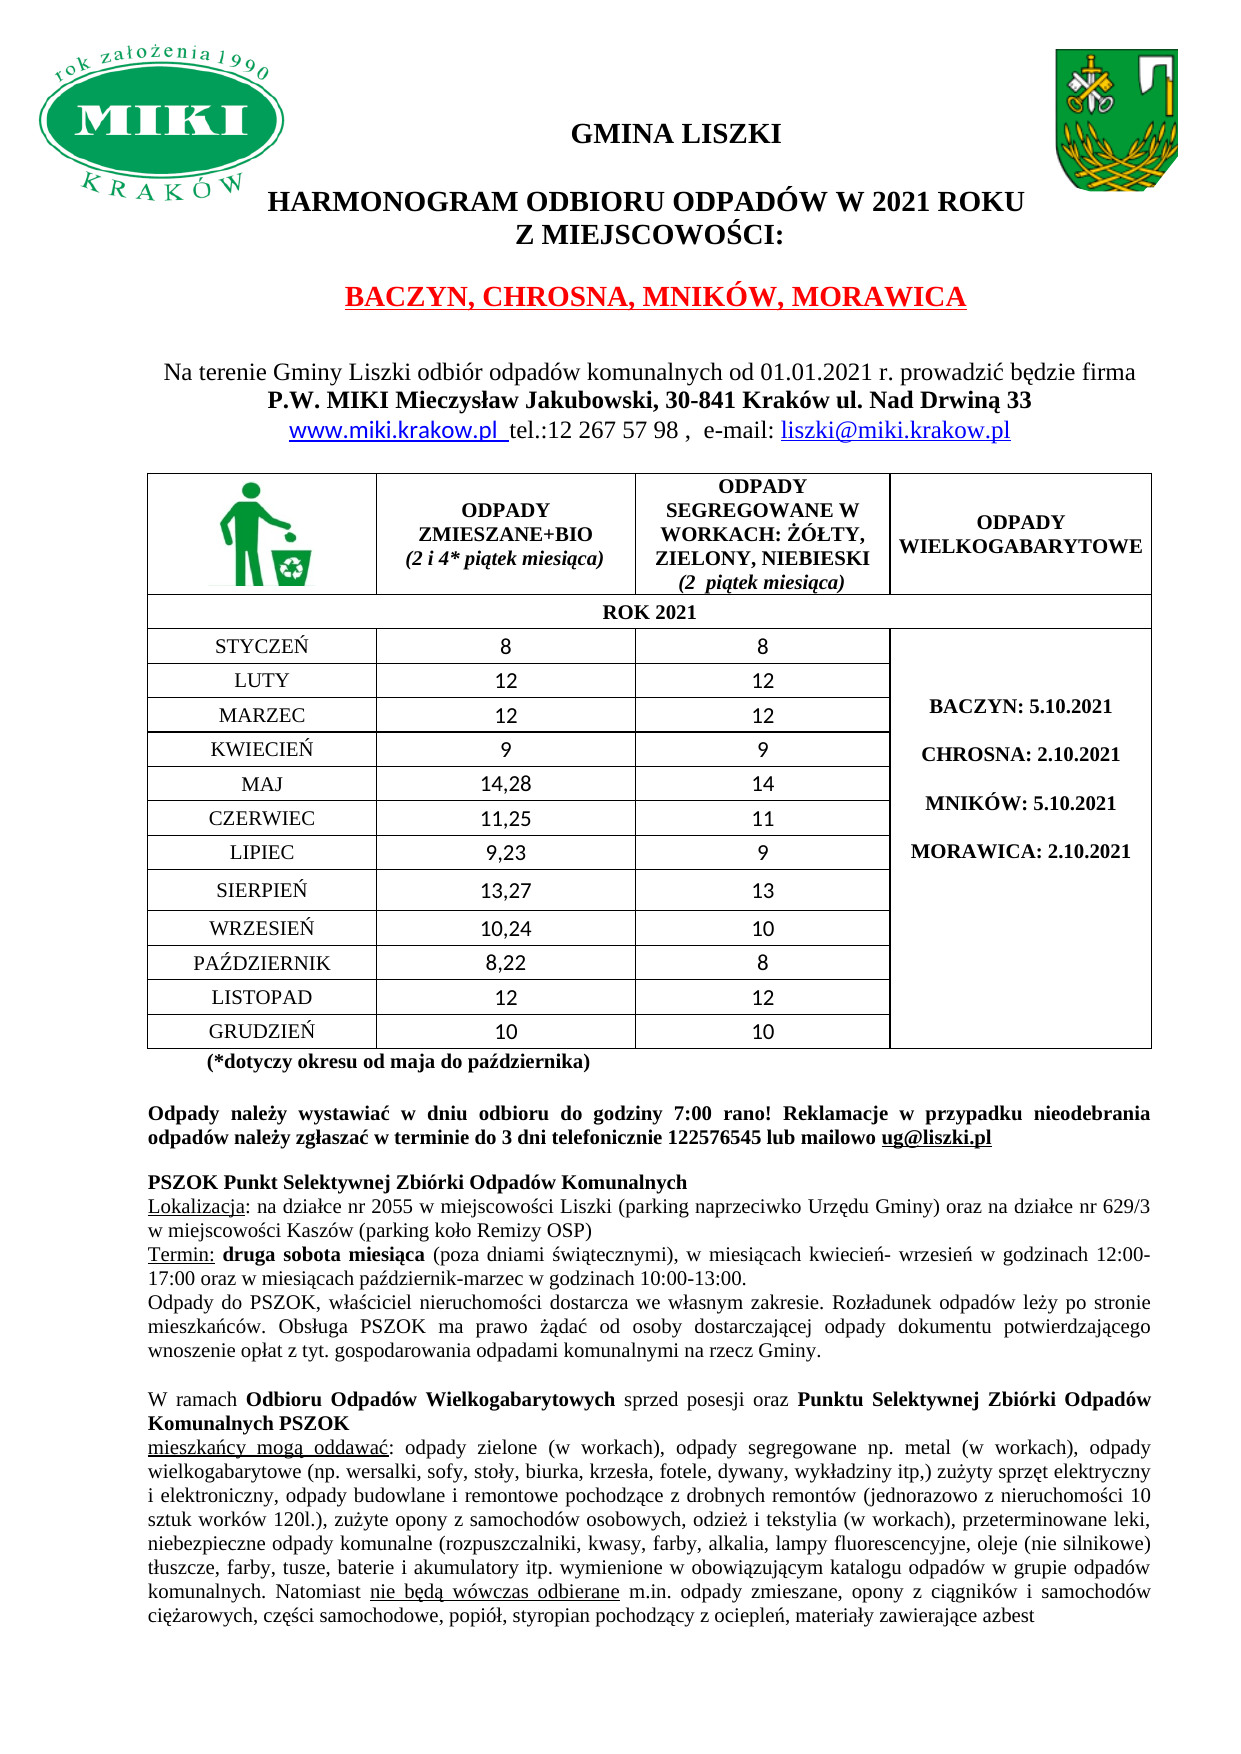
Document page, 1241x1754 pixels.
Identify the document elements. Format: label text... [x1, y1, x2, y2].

table_header ODPADY WIELKOGABARYTOWE [891, 474, 1151, 594]
text www.miki.krakow.pl tel.:12 267 57 98 , e-mail: liszki@miki.krakow.pl [148, 414, 1152, 444]
table_cell ROK 2021 [148, 595, 1151, 628]
table_cell 9 [636, 733, 889, 766]
table_cell 12 [636, 698, 889, 731]
table_cell 12 [377, 698, 635, 731]
table_cell CZERWIEC [148, 801, 376, 834]
table_cell 12 [377, 980, 635, 1013]
text HARMONOGRAM ODBIORU ODPADÓW W 2021 ROKU Z MIEJSCOWOŚCI: [148, 184, 1152, 251]
table_cell 8 [377, 629, 635, 663]
text PSZOK Punkt Selektywnej Zbiórki Odpadów Komunalnych [148, 1170, 1152, 1194]
table_cell 9 [377, 733, 635, 766]
text W ramach Odbioru Odpadów Wielkogabarytowych sprzed posesji oraz Punktu Selektywnej Zbiórki Odpadów Komunalnych PSZOK [148, 1386, 1152, 1434]
table_cell 10 [636, 911, 889, 945]
text Odpady należy wystawiać w dniu odbioru do godziny 7:00 rano! Reklamacje w przypadku nieodebrania odpadów należy zgłaszać w terminie do 3 dni telefonicznie 122576545 lub mailowo ug@liszki.pl [148, 1101, 1152, 1149]
text Odpady do PSZOK, właściciel nieruchomości dostarcza we własnym zakresie. Rozładunek odpadów leży po stronie mieszkańców. Obsługa PSZOK ma prawo żądać od osoby dostarczającej odpady dokumentu potwierdzającego wnoszenie opłat z tyt. gospodarowania odpadami komunalnymi na rzecz Gminy. [148, 1290, 1152, 1362]
table_cell 14 [636, 767, 889, 800]
table_cell GRUDZIEŃ [148, 1015, 376, 1048]
table_cell 11,25 [377, 801, 635, 834]
table_cell 9 [636, 836, 889, 869]
table_cell 8 [636, 629, 889, 663]
text GMINA LISZKI [148, 117, 1055, 150]
table_cell MARZEC [148, 698, 376, 731]
picture [33, 34, 291, 208]
table_cell 10,24 [377, 911, 635, 945]
text Termin: druga sobota miesiąca (poza dniami świątecznymi), w miesiącach kwiecień- wrzesień w godzinach 12:00-17:00 oraz w miesiącach październik-marzec w godzinach 10:00-13:00. [148, 1242, 1152, 1290]
table_cell 10 [636, 1015, 889, 1048]
table_cell 9,23 [377, 836, 635, 869]
table_cell 13 [636, 870, 889, 910]
table_header ODPADY ZMIESZANE+BIO (2 i 4* piątek miesiąca) [377, 474, 635, 594]
table_cell 10 [377, 1015, 635, 1048]
table_header [148, 474, 376, 594]
table_cell 8,22 [377, 946, 635, 979]
text mieszkańcy mogą oddawać: odpady zielone (w workach), odpady segregowane np. metal (w workach), odpady wielkogabarytowe (np. wersalki, sofy, stoły, biurka, krzesła, fotele, dywany, wykładziny itp,) zużyty sprzęt elektryczny i elektroniczny, odpady budowlane i remontowe pochodzące z drobnych remontów (jednorazowo z nieruchomości 10 sztuk worków 120l.), zużyte opony z samochodów osobowych, odzież i tekstylia (w workach), przeterminowane leki, niebezpieczne odpady komunalne (rozpuszczalniki, kwasy, farby, alkalia, lampy fluorescencyjne, oleje (nie silnikowe) tłuszcze, farby, tusze, baterie i akumulatory itp. wymienione w obowiązującym katalogu odpadów w grupie odpadów komunalnych. Natomiast nie będą wówczas odbierane m.in. odpady zmieszane, opony z ciągników i samochodów ciężarowych, części samochodowe, popiół, styropian pochodzący z ociepleń, materiały zawierające azbest [148, 1434, 1152, 1627]
table_cell SIERPIEŃ [148, 870, 376, 910]
table_cell LUTY [148, 664, 376, 697]
table_cell 13,27 [377, 870, 635, 910]
picture [208, 481, 316, 586]
table_cell 11 [636, 801, 889, 834]
table_cell 8 [636, 946, 889, 979]
table_cell PAŹDZIERNIK [148, 946, 376, 979]
table_cell 12 [377, 664, 635, 697]
table_cell STYCZEŃ [148, 629, 376, 663]
table_cell WRZESIEŃ [148, 911, 376, 945]
text (*dotyczy okresu od maja do października) [207, 1049, 1093, 1073]
text Lokalizacja: na działce nr 2055 w miejscowości Liszki (parking naprzeciwko Urzędu Gminy) oraz na działce nr 629/3 w miejscowości Kaszów (parking koło Remizy OSP) [148, 1194, 1152, 1242]
text Na terenie Gminy Liszki odbiór odpadów komunalnych od 01.01.2021 r. prowadzić będzie firma P.W. MIKI Mieczysław Jakubowski, 30-841 Kraków ul. Nad Drwiną 33 [148, 357, 1152, 414]
table_cell 12 [636, 664, 889, 697]
picture [1055, 49, 1178, 192]
table_cell 12 [636, 980, 889, 1013]
text BACZYN, CHROSNA, MNIKÓW, MORAWICA [148, 279, 1152, 313]
table_header ODPADY SEGREGOWANE W WORKACH: ŻÓŁTY, ZIELONY, NIEBIESKI (2 piątek miesiąca) [636, 474, 889, 594]
table_cell LIPIEC [148, 836, 376, 869]
table_cell BACZYN: 5.10.2021 CHROSNA: 2.10.2021 MNIKÓW: 5.10.2021 MORAWICA: 2.10.2021 [891, 629, 1151, 1048]
table_cell MAJ [148, 767, 376, 800]
table_cell LISTOPAD [148, 980, 376, 1013]
table_cell KWIECIEŃ [148, 733, 376, 766]
table_cell 14,28 [377, 767, 635, 800]
